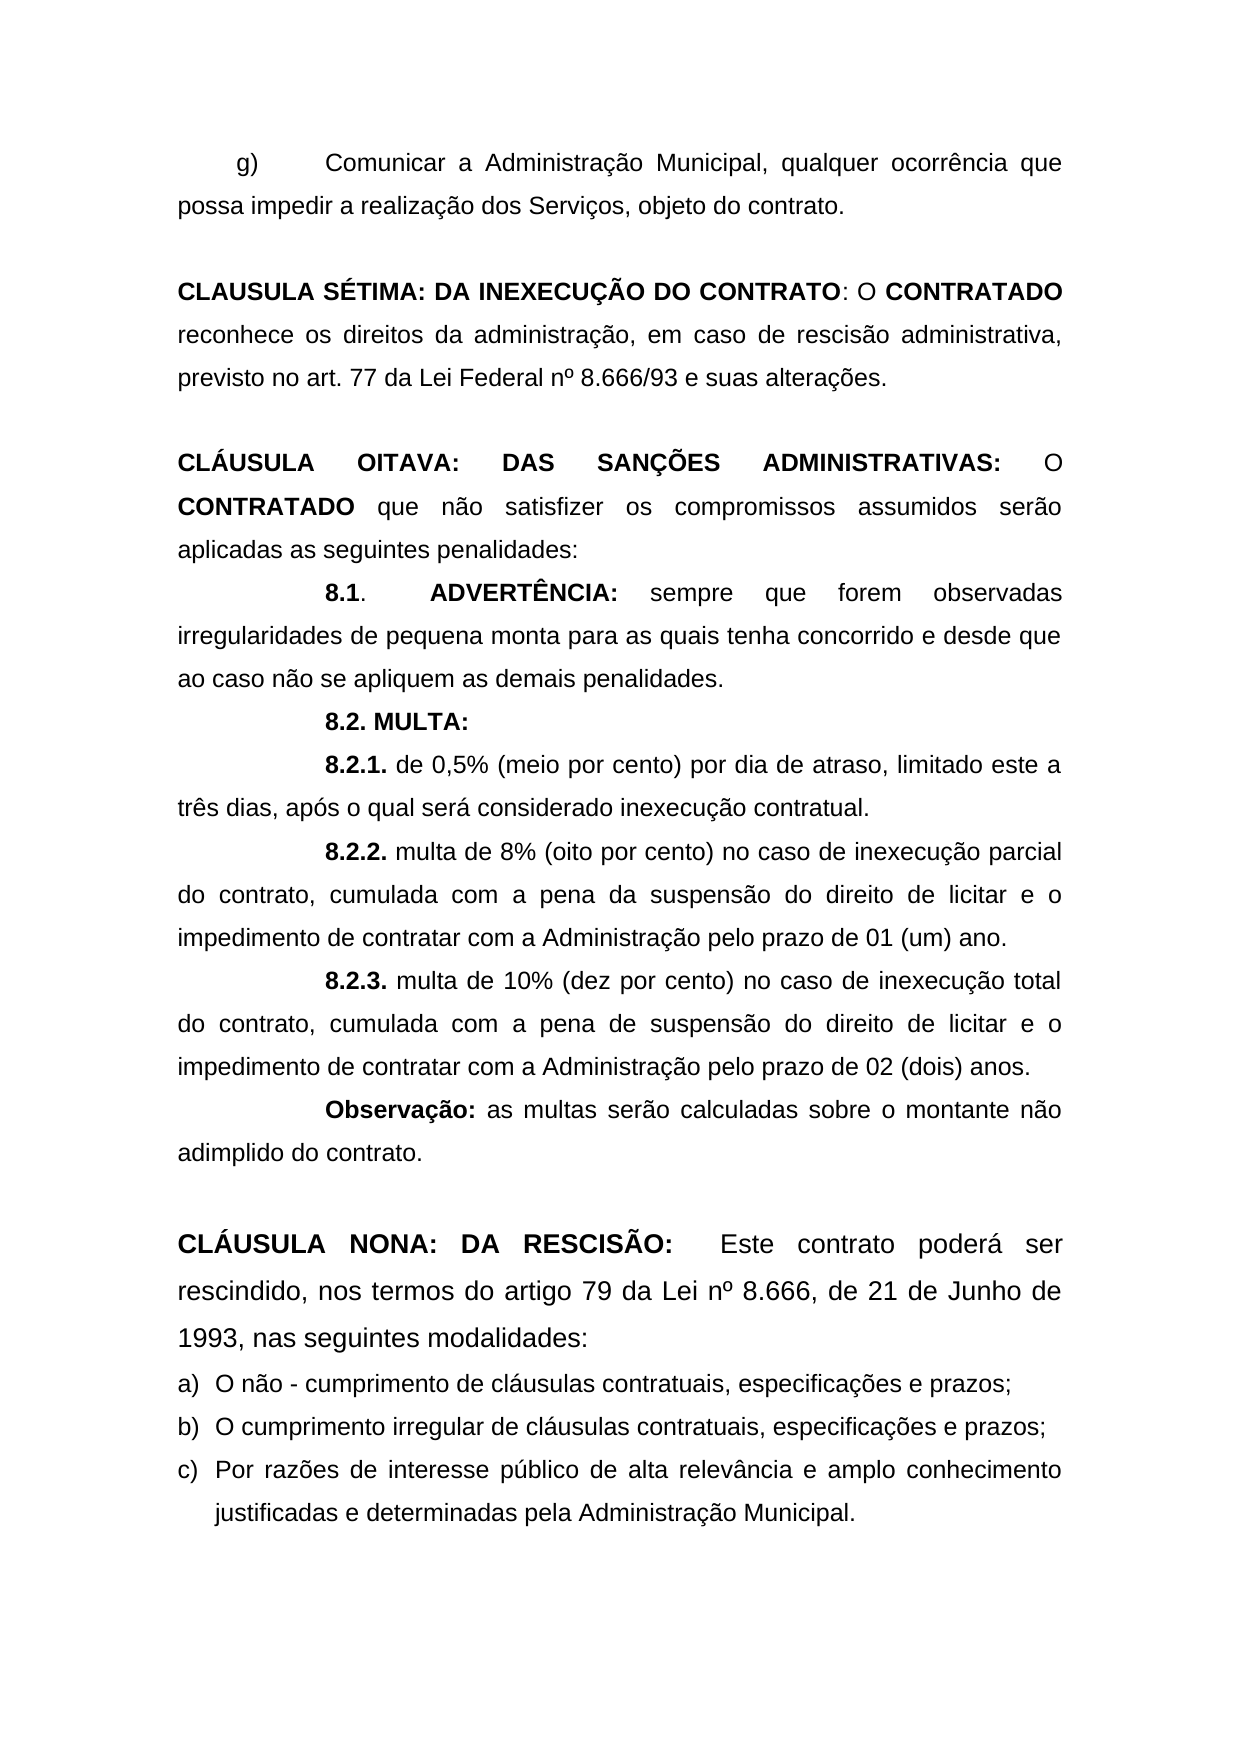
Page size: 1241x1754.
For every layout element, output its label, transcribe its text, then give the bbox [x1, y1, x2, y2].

list Por razões de interesse público de alta relevância e amplo conhecimento justificadas e determinadas pela Administração Municipal. [177, 1455, 1063, 1527]
text 8.2.2. multa de 8% (oito por cento) no caso de inexecução parcial do contrato, cumulada com a pena da suspensão do direito de licitar e o impedimento de contratar com a Administração pelo prazo de 01 (um) ano. [177, 836, 1063, 951]
list O cumprimento irregular de cláusulas contratuais, especificações e prazos; [177, 1412, 1063, 1441]
text CLÁUSULA NONA: DA RESCISÃO: Este contrato poderá ser rescindido, nos termos do artigo 79 da Lei nº 8.666, de 21 de Junho de 1993, nas seguintes modalidades: [177, 1228, 1063, 1353]
text 8.2. MULTA: [177, 707, 1063, 736]
list Comunicar a Administração Municipal, qualquer ocorrência que possa impedir a realização dos Serviços, objeto do contrato. [177, 148, 1063, 219]
text CLAUSULA SÉTIMA: DA INEXECUÇÃO DO CONTRATO: O CONTRATADO reconhece os direitos da administração, em caso de rescisão administrativa, previsto no art. 77 da Lei Federal nº 8.666/93 e suas alterações. [177, 277, 1063, 392]
text 8.1. ADVERTÊNCIA: sempre que forem observadas irregularidades de pequena monta para as quais tenha concorrido e desde que ao caso não se apliquem as demais penalidades. [177, 578, 1063, 693]
text 8.2.3. multa de 10% (dez por cento) no caso de inexecução total do contrato, cumulada com a pena de suspensão do direito de licitar e o impedimento de contratar com a Administração pelo prazo de 02 (dois) anos. [177, 966, 1063, 1081]
text 8.2.1. de 0,5% (meio por cento) por dia de atraso, limitado este a três dias, após o qual será considerado inexecução contratual. [177, 750, 1063, 822]
list O não - cumprimento de cláusulas contratuais, especificações e prazos; [177, 1369, 1063, 1398]
text CLÁUSULA OITAVA: DAS SANÇÕES ADMINISTRATIVAS: O CONTRATADO que não satisfizer os compromissos assumidos serão aplicadas as seguintes penalidades: [177, 448, 1063, 563]
text Observação: as multas serão calculadas sobre o montante não adimplido do contrato. [177, 1095, 1063, 1167]
